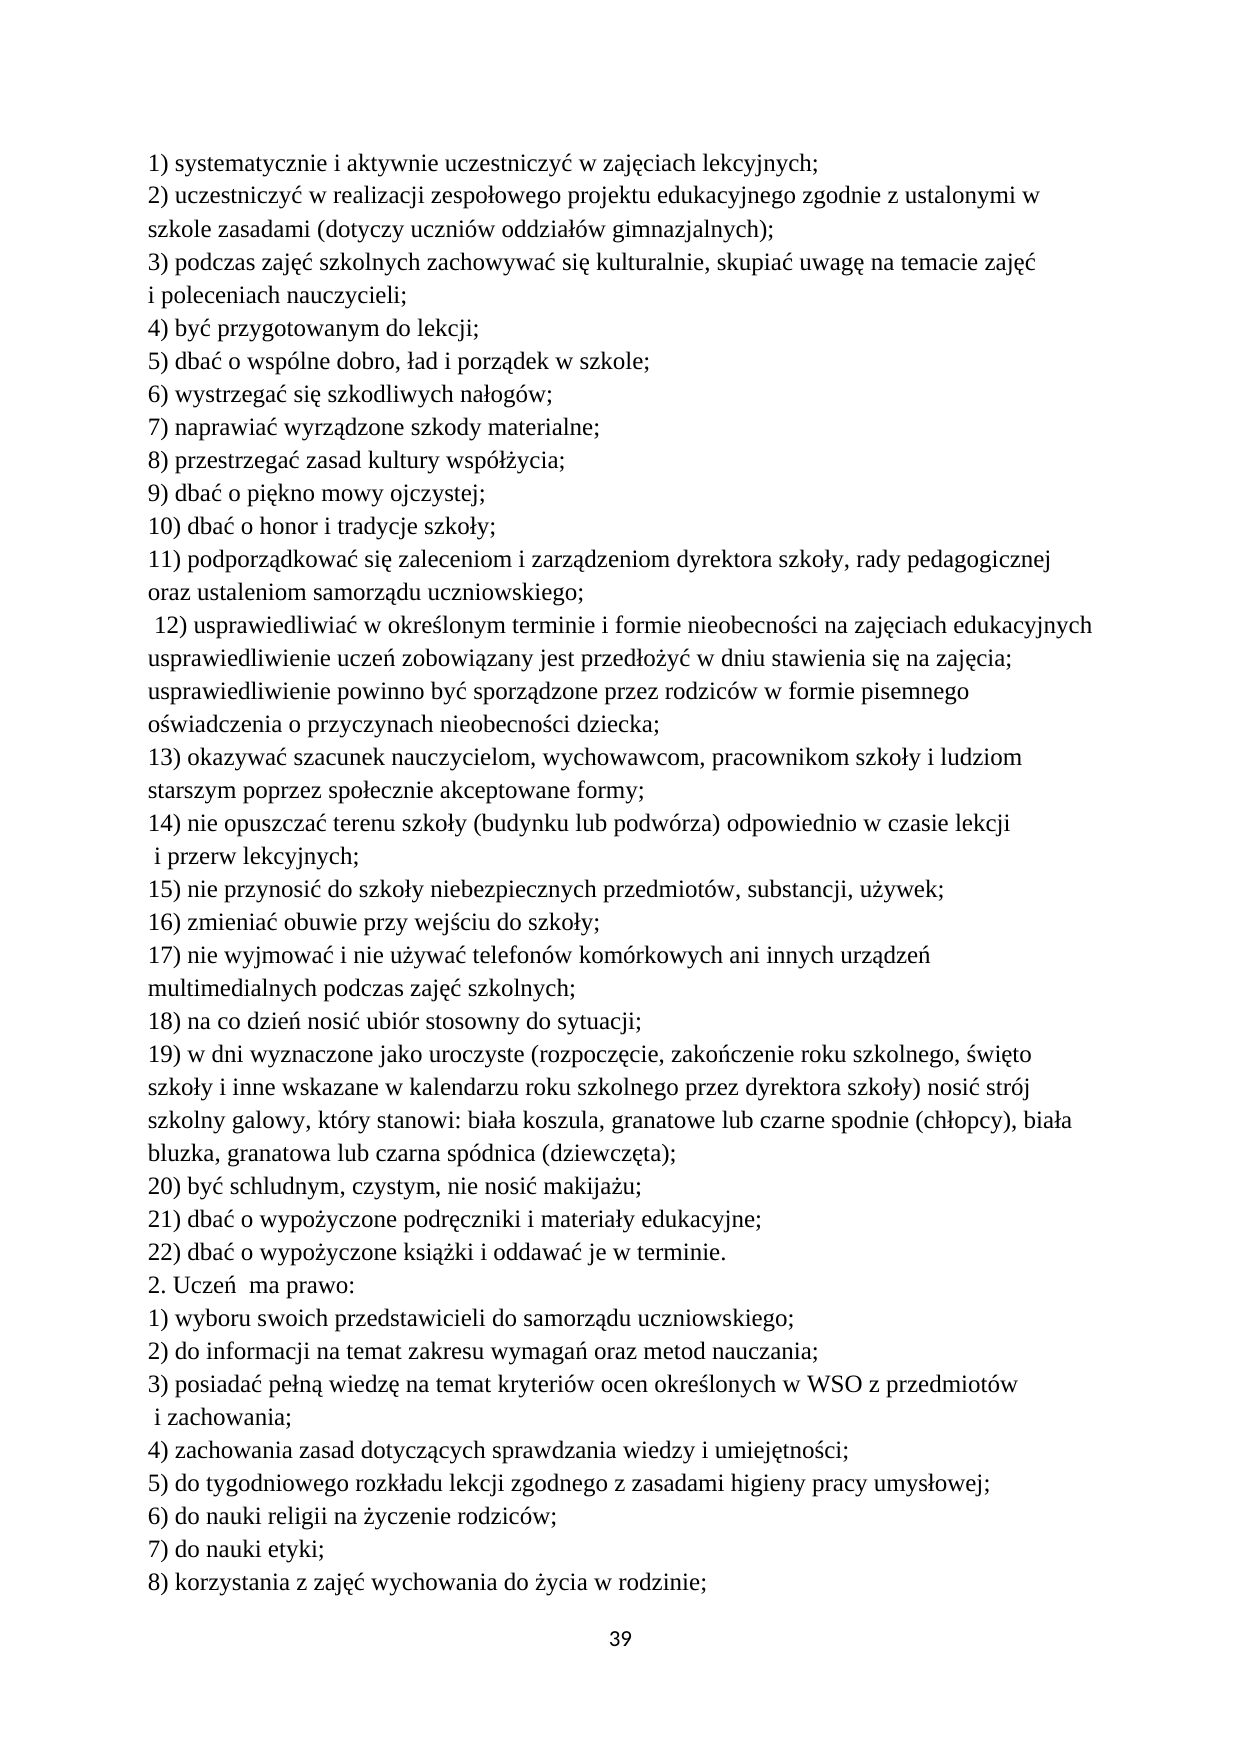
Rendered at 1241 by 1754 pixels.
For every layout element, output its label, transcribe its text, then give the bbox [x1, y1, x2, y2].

text 3) podczas zajęć szkolnych zachowywać się kulturalnie, skupiać uwagę na temacie zajęć i poleceniach nauczycieli; [148, 247, 1093, 308]
text 5) dbać o wspólne dobro, ład i porządek w szkole; [148, 346, 1093, 374]
text 2) uczestniczyć w realizacji zespołowego projektu edukacyjnego zgodnie z ustalonymi w szkole zasadami (dotyczy uczniów oddziałów gimnazjalnych); [148, 181, 1093, 242]
text 17) nie wyjmować i nie używać telefonów komórkowych ani innych urządzeń multimedialnych podczas zajęć szkolnych; [148, 940, 1093, 1002]
text 16) zmieniać obuwie przy wejściu do szkoły; [148, 907, 1093, 936]
text 5) do tygodniowego rozkładu lekcji zgodnego z zasadami higieny pracy umysłowej; [148, 1468, 1093, 1497]
text 10) dbać o honor i tradycje szkoły; [148, 511, 1093, 539]
text 22) dbać o wypożyczone książki i oddawać je w terminie. [148, 1237, 1093, 1266]
text 14) nie opuszczać terenu szkoły (budynku lub podwórza) odpowiednio w czasie lekcji i przerw lekcyjnych; [148, 808, 1093, 870]
text 8) korzystania z zajęć wychowania do życia w rodzinie; [148, 1567, 1093, 1596]
text 4) zachowania zasad dotyczących sprawdzania wiedzy i umiejętności; [148, 1435, 1093, 1464]
text 12) usprawiedliwiać w określonym terminie i formie nieobecności na zajęciach edukacyjnych usprawiedliwienie uczeń zobowiązany jest przedłożyć w dniu stawienia się na zajęcia; usprawiedliwienie powinno być sporządzone przez rodziców w formie pisemnego oświadczenia o przyczynach nieobecności dziecka; [148, 610, 1093, 738]
text 1) wyboru swoich przedstawicieli do samorządu uczniowskiego; [148, 1303, 1093, 1332]
text 11) podporządkować się zaleceniom i zarządzeniom dyrektora szkoły, rady pedagogicznej oraz ustaleniom samorządu uczniowskiego; [148, 544, 1093, 606]
text 18) na co dzień nosić ubiór stosowny do sytuacji; [148, 1006, 1093, 1035]
text 4) być przygotowanym do lekcji; [148, 313, 1093, 341]
text 13) okazywać szacunek nauczycielom, wychowawcom, pracownikom szkoły i ludziom starszym poprzez społecznie akceptowane formy; [148, 742, 1093, 804]
text 20) być schludnym, czystym, nie nosić makijażu; [148, 1171, 1093, 1200]
text 6) do nauki religii na życzenie rodziców; [148, 1501, 1093, 1530]
text 3) posiadać pełną wiedzę na temat kryteriów ocen określonych w WSO z przedmiotów i zachowania; [148, 1369, 1093, 1431]
text 8) przestrzegać zasad kultury współżycia; [148, 445, 1093, 473]
text 7) do nauki etyki; [148, 1534, 1093, 1563]
text 2. Uczeń ma prawo: [148, 1270, 1093, 1299]
text 9) dbać o piękno mowy ojczystej; [148, 478, 1093, 507]
text 19) w dni wyznaczone jako uroczyste (rozpoczęcie, zakończenie roku szkolnego, święto szkoły i inne wskazane w kalendarzu roku szkolnego przez dyrektora szkoły) nosić strój szkolny galowy, który stanowi: biała koszula, granatowe lub czarne spodnie (chłopcy), biała bluzka, granatowa lub czarna spódnica (dziewczęta); [148, 1039, 1093, 1167]
text 6) wystrzegać się szkodliwych nałogów; [148, 379, 1093, 407]
text 1) systematycznie i aktywnie uczestniczyć w zajęciach lekcyjnych; [148, 148, 1093, 176]
text 2) do informacji na temat zakresu wymagań oraz metod nauczania; [148, 1336, 1093, 1365]
text 15) nie przynosić do szkoły niebezpiecznych przedmiotów, substancji, używek; [148, 874, 1093, 903]
text 7) naprawiać wyrządzone szkody materialne; [148, 412, 1093, 441]
text 21) dbać o wypożyczone podręczniki i materiały edukacyjne; [148, 1204, 1093, 1233]
